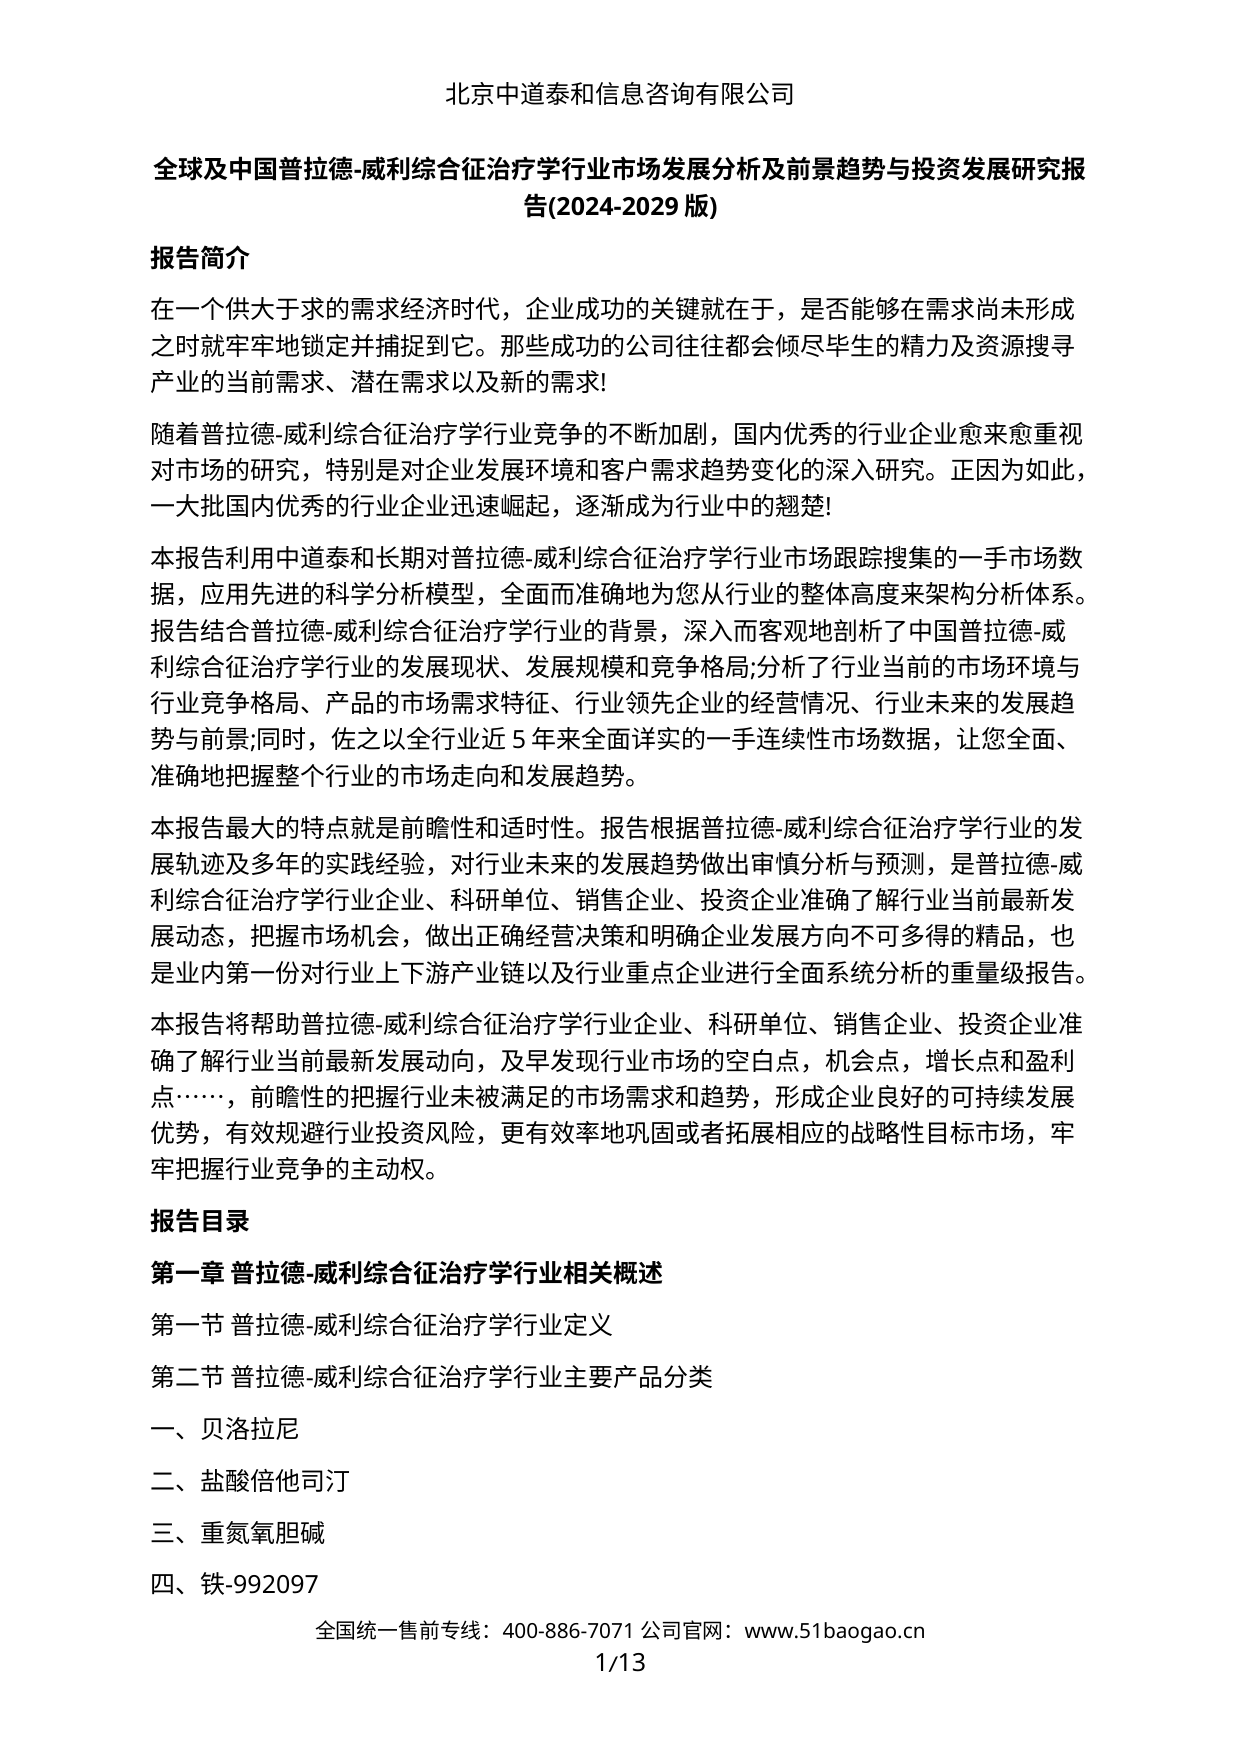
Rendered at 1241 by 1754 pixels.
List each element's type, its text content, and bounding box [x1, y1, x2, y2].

text 二、盐酸倍他司汀 [150, 1461, 1090, 1497]
text 第一章 普拉德-威利综合征治疗学行业相关概述 [150, 1254, 1090, 1290]
text 本报告最大的特点就是前瞻性和适时性。报告根据普拉德-威利综合征治疗学行业的发展轨迹及多年的实践经验，对行业未来的发展趋势做出审慎分析与预测，是普拉德-威利综合征治疗学行业企业、科研单位、销售企业、投资企业准确了解行业当前最新发展动态，把握市场机会，做出正确经营决策和明确企业发展方向不可多得的精品，也是业内第一份对行业上下游产业链以及行业重点企业进行全面系统分析的重量级报告。 [150, 808, 1090, 989]
text 在一个供大于求的需求经济时代，企业成功的关键就在于，是否能够在需求尚未形成之时就牢牢地锁定并捕捉到它。那些成功的公司往往都会倾尽毕生的精力及资源搜寻产业的当前需求、潜在需求以及新的需求! [150, 290, 1090, 399]
text 第一节 普拉德-威利综合征治疗学行业定义 [150, 1306, 1090, 1342]
text 本报告将帮助普拉德-威利综合征治疗学行业企业、科研单位、销售企业、投资企业准确了解行业当前最新发展动向，及早发现行业市场的空白点，机会点，增长点和盈利点……，前瞻性的把握行业未被满足的市场需求和趋势，形成企业良好的可持续发展优势，有效规避行业投资风险，更有效率地巩固或者拓展相应的战略性目标市场，牢牢把握行业竞争的主动权。 [150, 1005, 1090, 1186]
text 第二节 普拉德-威利综合征治疗学行业主要产品分类 [150, 1357, 1090, 1394]
text 四、铁-992097 [150, 1565, 1090, 1601]
text 随着普拉德-威利综合征治疗学行业竞争的不断加剧，国内优秀的行业企业愈来愈重视对市场的研究，特别是对企业发展环境和客户需求趋势变化的深入研究。正因为如此，一大批国内优秀的行业企业迅速崛起，逐渐成为行业中的翘楚! [150, 414, 1090, 523]
text 一、贝洛拉尼 [150, 1409, 1090, 1446]
text 报告目录 [150, 1202, 1090, 1238]
text 三、重氮氧胆碱 [150, 1513, 1090, 1549]
text 全球及中国普拉德-威利综合征治疗学行业市场发展分析及前景趋势与投资发展研究报告(2024-2029版) [150, 150, 1090, 222]
text 本报告利用中道泰和长期对普拉德-威利综合征治疗学行业市场跟踪搜集的一手市场数据，应用先进的科学分析模型，全面而准确地为您从行业的整体高度来架构分析体系。报告结合普拉德-威利综合征治疗学行业的背景，深入而客观地剖析了中国普拉德-威利综合征治疗学行业的发展现状、发展规模和竞争格局;分析了行业当前的市场环境与行业竞争格局、产品的市场需求特征、行业领先企业的经营情况、行业未来的发展趋势与前景;同时，佐之以全行业近5年来全面详实的一手连续性市场数据，让您全面、准确地把握整个行业的市场走向和发展趋势。 [150, 539, 1090, 792]
text 报告简介 [150, 238, 1090, 274]
